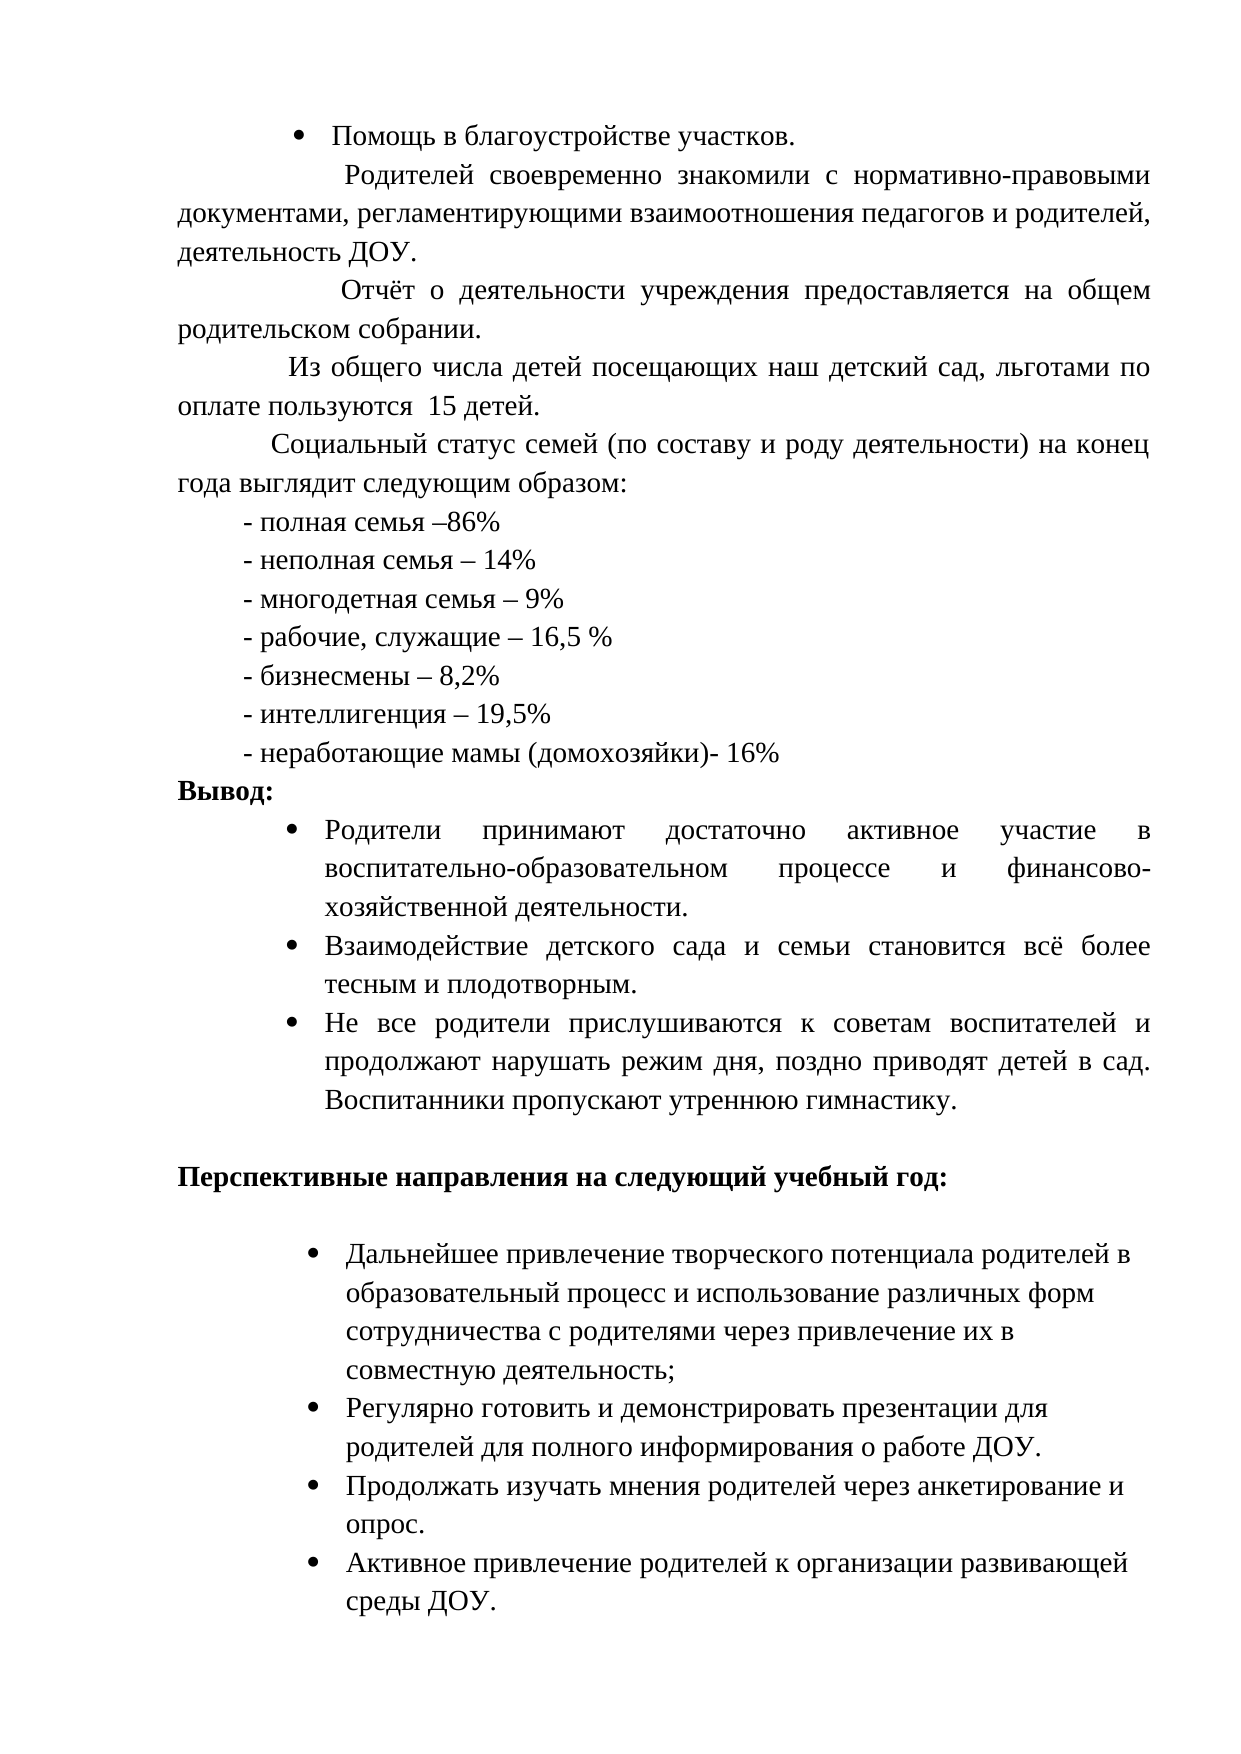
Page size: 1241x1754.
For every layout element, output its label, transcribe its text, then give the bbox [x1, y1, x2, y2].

list Активное привлечение родителей к организации развивающей среды ДОУ. [308, 1545, 1152, 1617]
text - неработающие мамы (домохозяйки)- 16% [177, 735, 1152, 768]
text - многодетная семья – 9% [177, 581, 1152, 614]
text - интеллигенция – 19,5% [177, 696, 1152, 730]
text Перспективные направления на следующий учебный год: [177, 1159, 1152, 1193]
text - бизнесмены – 8,2% [177, 658, 1152, 691]
text Из общего числа детей посещающих наш детский сад, льготами по оплате пользуются 15 детей. [177, 349, 1152, 422]
text Вывод: [177, 773, 1152, 807]
text Родителей своевременно знакомили с нормативно-правовыми документами, регламентирующими взаимоотношения педагогов и родителей, деятельность ДОУ. [177, 157, 1152, 267]
text - рабочие, служащие – 16,5 % [177, 619, 1152, 653]
list Не все родители прислушиваются к советам воспитателей и продолжают нарушать режим дня, поздно приводят детей в сад. Воспитанники пропускают утреннюю гимнастику. [287, 1005, 1152, 1116]
list Взаимодействие детского сада и семьи становится всё более тесным и плодотворным. [287, 928, 1152, 1000]
list Дальнейшее привлечение творческого потенциала родителей в образовательный процесс и использование различных форм сотрудничества с родителями через привлечение их в совместную деятельность; [308, 1236, 1152, 1386]
text Отчёт о деятельности учреждения предоставляется на общем родительском собрании. [177, 272, 1152, 344]
text Социальный статус семей (по составу и роду деятельности) на конец года выглядит следующим образом: [177, 427, 1152, 499]
list Продолжать изучать мнения родителей через анкетирование и опрос. [308, 1468, 1152, 1540]
list Регулярно готовить и демонстрировать презентации для родителей для полного информирования о работе ДОУ. [308, 1391, 1152, 1463]
list Помощь в благоустройстве участков. [294, 118, 1152, 152]
text - неполная семья – 14% [177, 542, 1152, 576]
text - полная семья –86% [177, 504, 1152, 537]
list Родители принимают достаточно активное участие в воспитательно-образовательном процессе и финансово-хозяйственной деятельности. [287, 812, 1152, 923]
